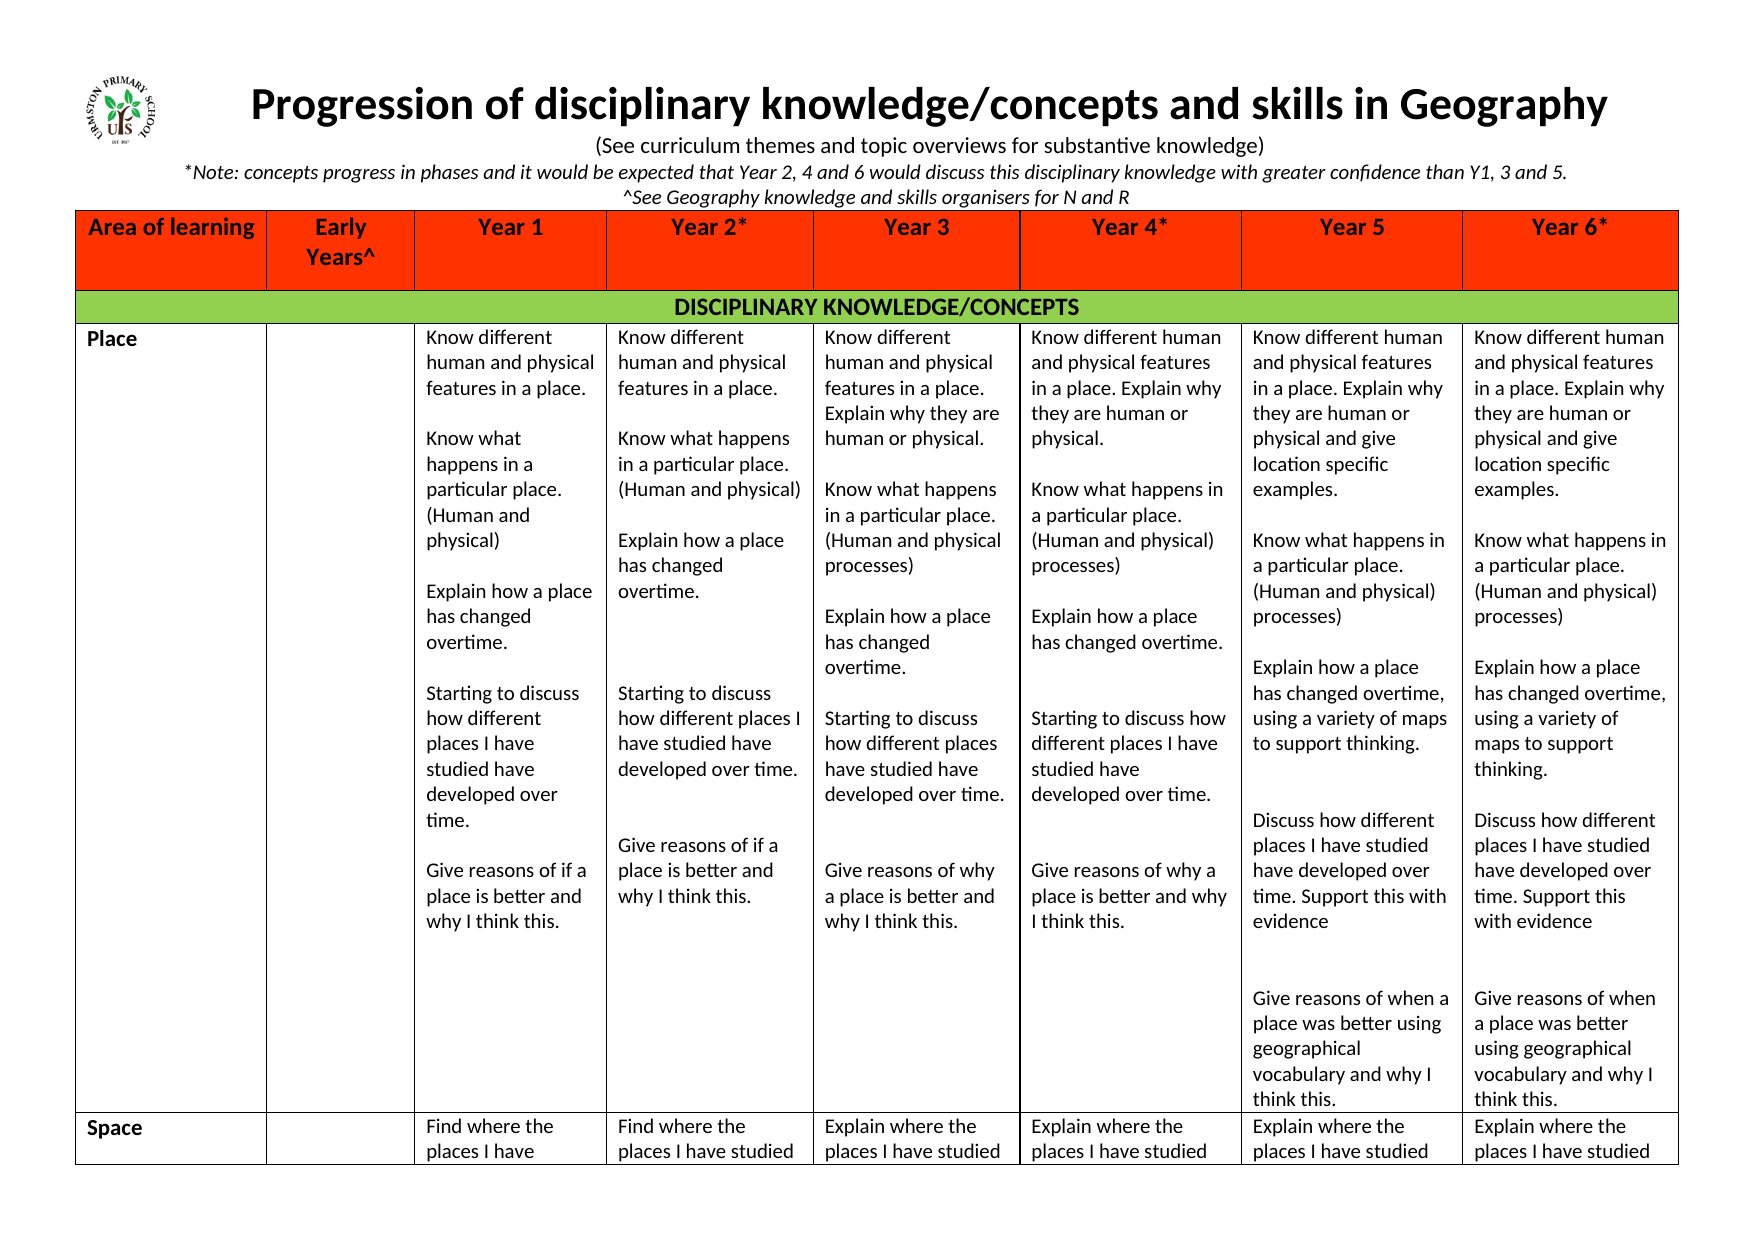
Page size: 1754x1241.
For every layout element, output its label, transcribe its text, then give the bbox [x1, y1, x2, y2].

table_cell Know different human and physical features in a place. Explain why they are human or physical. Know what happens in a particular place. (Human and physical) processes) Explain how a place has changed overtime. Starting to discuss how different places I have studied have developed over time. Give reasons of why a place is better and why I think this. [1021, 324, 1241, 1112]
table_cell Know different human and physical features in a place. Explain why they are human or physical. Know what happens in a particular place. (Human and physical processes) Explain how a place has changed overtime. Starting to discuss how different places have studied have developed over time. Give reasons of why a place is better and why I think this. [814, 324, 1019, 1112]
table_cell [1242, 1113, 1462, 1164]
table_header Year 6* [1463, 211, 1678, 290]
table_header Year 4* [1021, 211, 1241, 290]
table_cell [267, 324, 414, 1112]
table_cell Know different human and physical features in a place. Explain why they are human or physical and give location specific examples. Know what happens in a particular place. (Human and physical) processes) Explain how a place has changed overtime, using a variety of maps to support thinking. Discuss how different places I have studied have developed over time. Support this with evidence Give reasons of when a place was better using geographical vocabulary and why I think this. [1463, 324, 1678, 1112]
table_cell Place [76, 324, 266, 1112]
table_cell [415, 1113, 606, 1164]
text *Note: concepts progress in phases and it would be expected that Year 2, 4 and 6 would discuss this disciplinary knowledge with greater confidence than Y1, 3 and 5. [75, 159, 1679, 184]
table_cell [1463, 1113, 1678, 1164]
text ^See Geography knowledge and skills organisers for N and R [75, 184, 1679, 210]
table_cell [814, 1113, 1019, 1164]
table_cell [1021, 1113, 1241, 1164]
text (See curriculum themes and topic overviews for substantive knowledge) [75, 131, 1679, 159]
table_header Year 5 [1242, 211, 1462, 290]
picture [75, 75, 162, 144]
table_cell Know different human and physical features in a place. Know what happens in a particular place. (Human and physical) Explain how a place has changed overtime. Starting to discuss how different places I have studied have developed over time. Give reasons of if a place is better and why I think this. [607, 324, 813, 1112]
table_header Year 1 [415, 211, 606, 290]
table_cell Space [76, 1113, 266, 1164]
table_cell DISCIPLINARY KNOWLEDGE/CONCEPTS [76, 291, 1678, 323]
table_header Year 3 [814, 211, 1019, 290]
table_header Early Years^ [267, 211, 414, 290]
table_cell [267, 1113, 414, 1164]
text Progression of disciplinary knowledge/concepts and skills in Geography [162, 75, 1679, 131]
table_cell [607, 1113, 813, 1164]
table_cell Know different human and physical features in a place. Know what happens in a particular place. (Human and physical) Explain how a place has changed overtime. Starting to discuss how different places I have studied have developed over time. Give reasons of if a place is better and why I think this. [415, 324, 606, 1112]
table_header Area of learning [76, 211, 266, 290]
table_header Year 2* [607, 211, 813, 290]
table_cell Know different human and physical features in a place. Explain why they are human or physical and give location specific examples. Know what happens in a particular place. (Human and physical) processes) Explain how a place has changed overtime, using a variety of maps to support thinking. Discuss how different places I have studied have developed over time. Support this with evidence Give reasons of when a place was better using geographical vocabulary and why I think this. [1242, 324, 1462, 1112]
